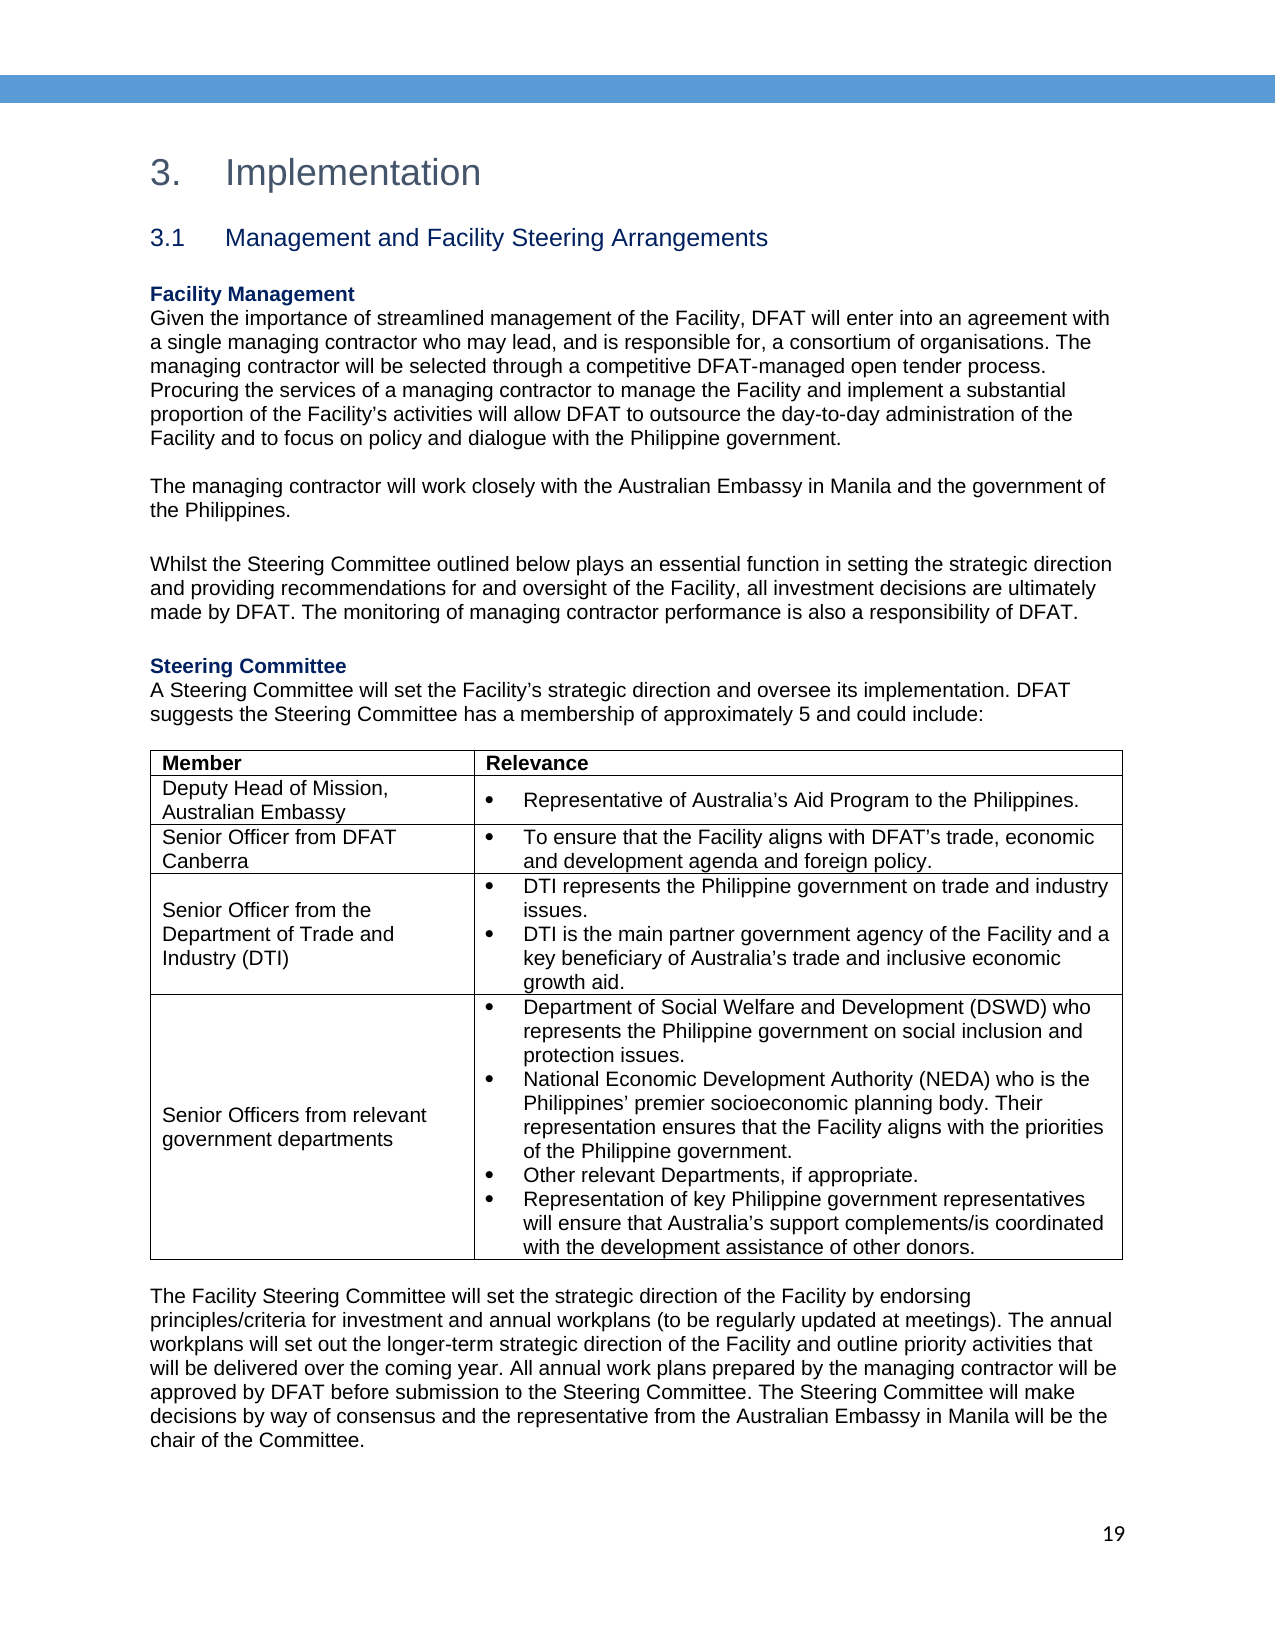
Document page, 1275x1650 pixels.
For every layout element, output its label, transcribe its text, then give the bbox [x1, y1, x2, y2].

subtitle Steering Committee [150, 654, 1125, 678]
subtitle Facility Management [150, 282, 1125, 306]
table_cell To ensure that the Facility aligns with DFAT’s trade, economic and development agenda and foreign policy. [475, 825, 1122, 873]
table_cell Senior Officer from the Department of Trade and Industry (DTI) [151, 874, 474, 994]
subtitle Implementation [150, 150, 1125, 193]
subtitle Management and Facility Steering Arrangements [150, 223, 1125, 252]
text The managing contractor will work closely with the Australian Embassy in Manila and the government of the Philippines. [150, 474, 1125, 522]
text The Facility Steering Committee will set the strategic direction of the Facility by endorsing principles/criteria for investment and annual workplans (to be regularly updated at meetings). The annual workplans will set out the longer-term strategic direction of the Facility and outline priority activities that will be delivered over the coming year. All annual work plans prepared by the managing contractor will be approved by DFAT before submission to the Steering Committee. The Steering Committee will make decisions by way of consensus and the representative from the Australian Embassy in Manila will be the chair of the Committee. [150, 1284, 1125, 1452]
text Whilst the Steering Committee outlined below plays an essential function in setting the strategic direction and providing recommendations for and oversight of the Facility, all investment decisions are ultimately made by DFAT. The monitoring of managing contractor performance is also a responsibility of DFAT. [150, 552, 1125, 624]
table_header Member [151, 751, 474, 775]
text Given the importance of streamlined management of the Facility, DFAT will enter into an agreement with a single managing contractor who may lead, and is responsible for, a consortium of organisations. The managing contractor will be selected through a competitive DFAT-managed open tender process. Procuring the services of a managing contractor to manage the Facility and implement a substantial proportion of the Facility’s activities will allow DFAT to outsource the day-to-day administration of the Facility and to focus on policy and dialogue with the Philippine government. [150, 306, 1125, 450]
table_cell Department of Social Welfare and Development (DSWD) who represents the Philippine government on social inclusion and protection issues. National Economic Development Authority (NEDA) who is the Philippines’ premier socioeconomic planning body. Their representation ensures that the Facility aligns with the priorities of the Philippine government. Other relevant Departments, if appropriate. Representation of key Philippine government representatives will ensure that Australia’s support complements/is coordinated with the development assistance of other donors. [475, 995, 1122, 1259]
text A Steering Committee will set the Facility’s strategic direction and oversee its implementation. DFAT suggests the Steering Committee has a membership of approximately 5 and could include: [150, 678, 1125, 726]
table_cell Representative of Australia’s Aid Program to the Philippines. [475, 776, 1122, 824]
table_cell Deputy Head of Mission, Australian Embassy [151, 776, 474, 824]
table_cell Senior Officer from DFAT Canberra [151, 825, 474, 873]
table_cell DTI represents the Philippine government on trade and industry issues. DTI is the main partner government agency of the Facility and a key beneficiary of Australia’s trade and inclusive economic growth aid. [475, 874, 1122, 994]
table_header Relevance [475, 751, 1122, 775]
table_cell Senior Officers from relevant government departments [151, 995, 474, 1259]
